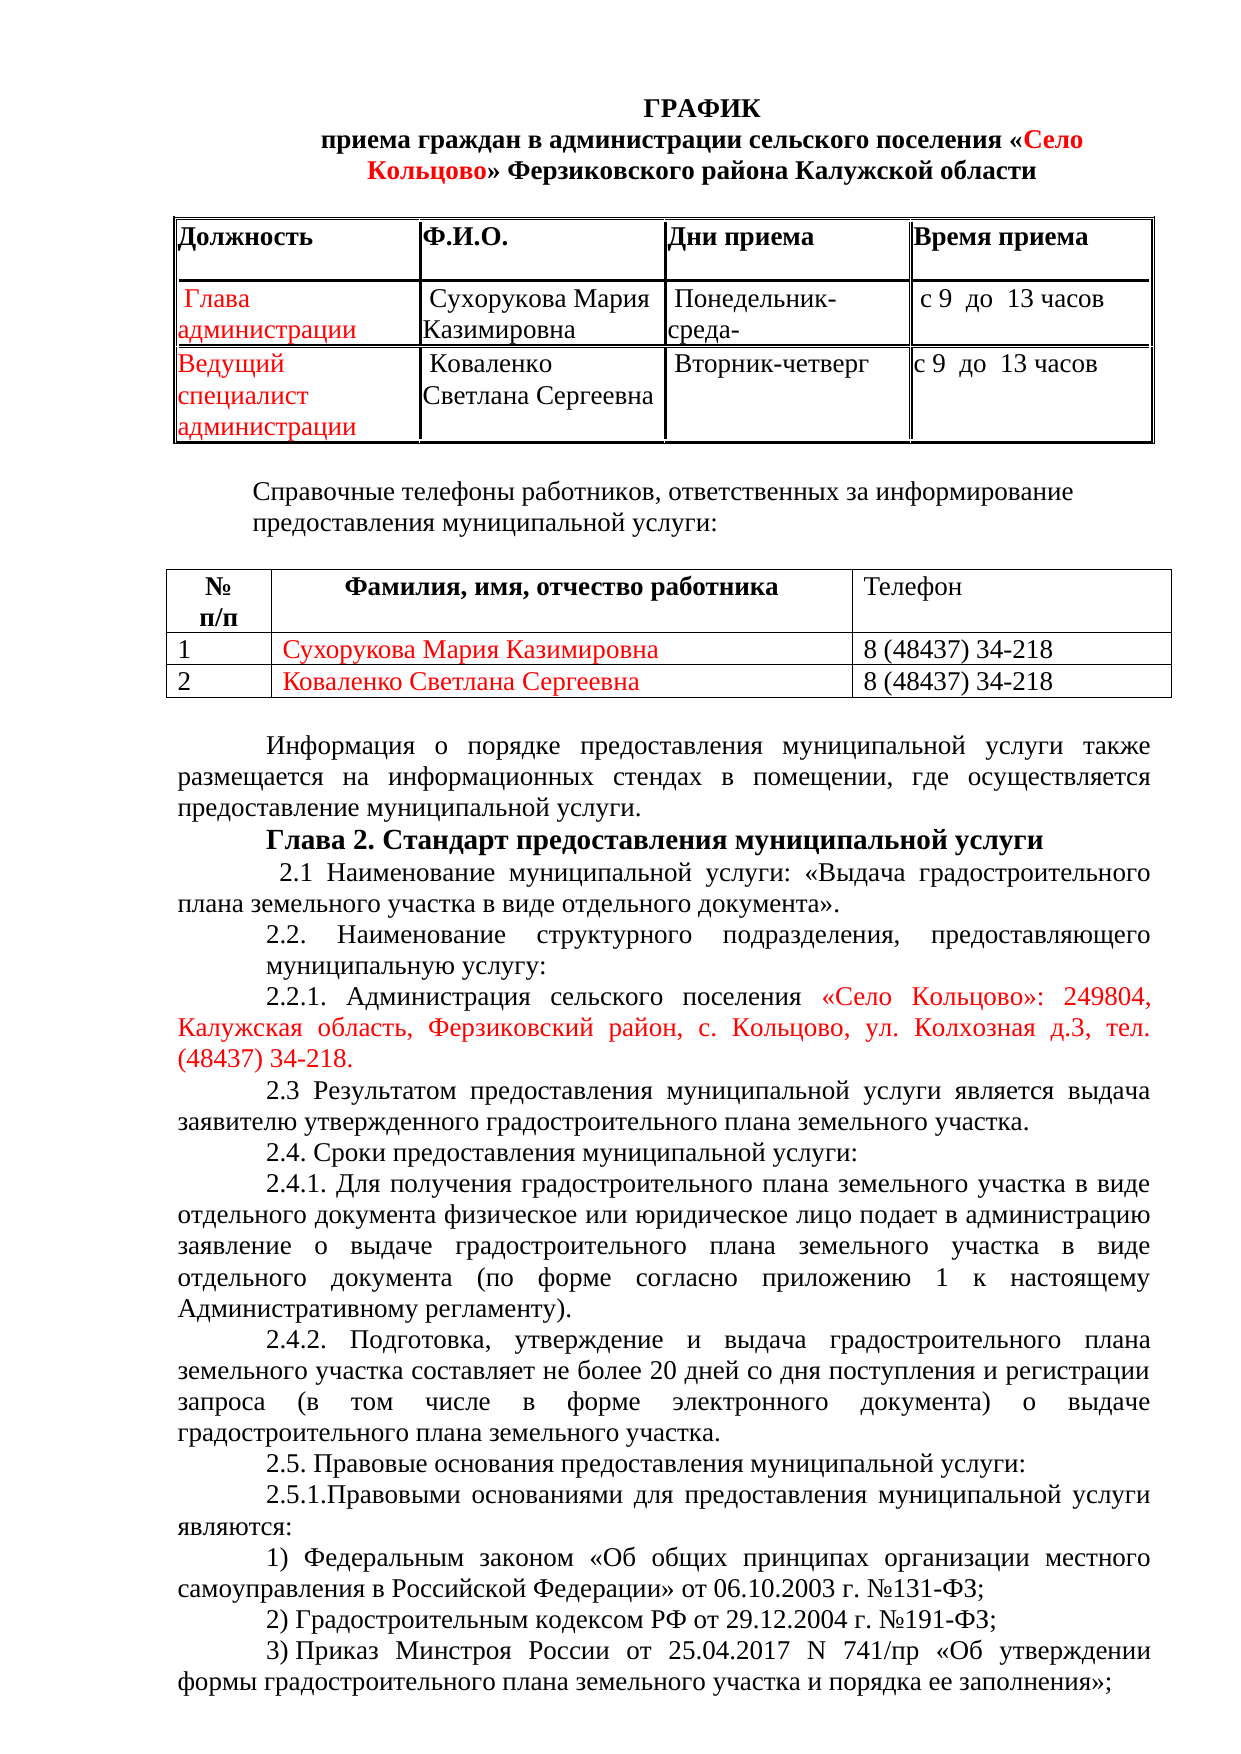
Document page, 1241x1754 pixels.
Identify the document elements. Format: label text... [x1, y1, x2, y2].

table_header № п/п [167, 570, 271, 632]
table_header Дни приема [665, 218, 911, 279]
table_cell Понедельник-среда- [667, 282, 909, 344]
text 2.5.1.Правовыми основаниями для предоставления муниципальной услуги являются: [177, 1479, 1152, 1541]
text Глава 2. Стандарт предоставления муниципальной услуги [177, 822, 1152, 856]
text 2.3 Результатом предоставления муниципальной услуги является выдача заявителю утвержденного градостроительного плана земельного участка. [177, 1074, 1152, 1136]
text 3) Приказ Минстроя России от 25.04.2017 N 741/пр «Об утверждении формы градостроительного плана земельного участка и порядка ее заполнения»; [177, 1634, 1152, 1697]
text 2.4.2. Подготовка, утверждение и выдача градостроительного плана земельного участка составляет не более 20 дней со дня поступления и регистрации запроса (в том числе в форме электронного документа) о выдаче градостроительного плана земельного участка. [177, 1323, 1152, 1447]
text 2.2.1. Администрация сельского поселения «Село Кольцово»: 249804, Калужская область, Ферзиковский район, с. Кольцово, ул. Колхозная д.3, тел. (48437) 34-218. [177, 980, 1152, 1074]
text 2.1 Наименование муниципальной услуги: «Выдача градостроительного плана земельного участка в виде отдельного документа». [177, 856, 1152, 918]
table_cell Коваленко Светлана Сергеевна [272, 665, 852, 697]
table_header Должность [177, 218, 420, 279]
text 1) Федеральным законом «Об общих принципах организации местного самоуправления в Российской Федерации» от 06.10.2003 г. №131-ФЗ; [177, 1541, 1152, 1603]
table_cell 2 [167, 665, 271, 697]
text 2) Градостроительным кодексом РФ от 29.12.2004 г. №191-ФЗ; [177, 1603, 1152, 1634]
text 2.4. Сроки предоставления муниципальной услуги: [177, 1136, 1152, 1167]
text приема граждан в администрации сельского поселения «Село Кольцово» Ферзиковского района Калужской области [252, 123, 1152, 185]
table_cell 8 (48437) 34-218 [853, 665, 1171, 697]
text 2.2. Наименование структурного подразделения, предоставляющего муниципальную услугу: [266, 918, 1152, 980]
table_header Фамилия, имя, отчество работника [272, 570, 852, 632]
table_header Телефон [853, 570, 1171, 632]
text 2.4.1. Для получения градостроительного плана земельного участка в виде отдельного документа физическое или юридическое лицо подает в администрацию заявление о выдаче градостроительного плана земельного участка в виде отдельного документа (по форме согласно приложению 1 к настоящему Административному регламенту). [177, 1167, 1152, 1323]
table_header Время приема [911, 220, 1151, 279]
table_cell Коваленко Светлана Сергеевна [420, 348, 665, 441]
table_cell Сухорукова Мария Казимировна [422, 282, 664, 344]
table_cell Ведущий специалист администрации [177, 344, 420, 441]
table_cell с 9 до 13 часов [911, 344, 1152, 441]
text 2.5. Правовые основания предоставления муниципальной услуги: [177, 1447, 1152, 1479]
table_cell Вторник-четверг [665, 344, 911, 441]
text Информация о порядке предоставления муниципальной услуги также размещается на информационных стендах в помещении, где осуществляется предоставление муниципальной услуги. [177, 729, 1152, 822]
table_cell 8 (48437) 34-218 [853, 633, 1171, 664]
table_cell Глава администрации [177, 279, 419, 344]
table_header Ф.И.О. [420, 218, 665, 279]
text Справочные телефоны работников, ответственных за информирование предоставления муниципальной услуги: [252, 475, 1152, 538]
table_cell 1 [167, 633, 271, 664]
text ГРАФИК [252, 92, 1152, 123]
table_cell Сухорукова Мария Казимировна [272, 633, 852, 664]
table_cell с 9 до 13 часов [913, 279, 1151, 344]
